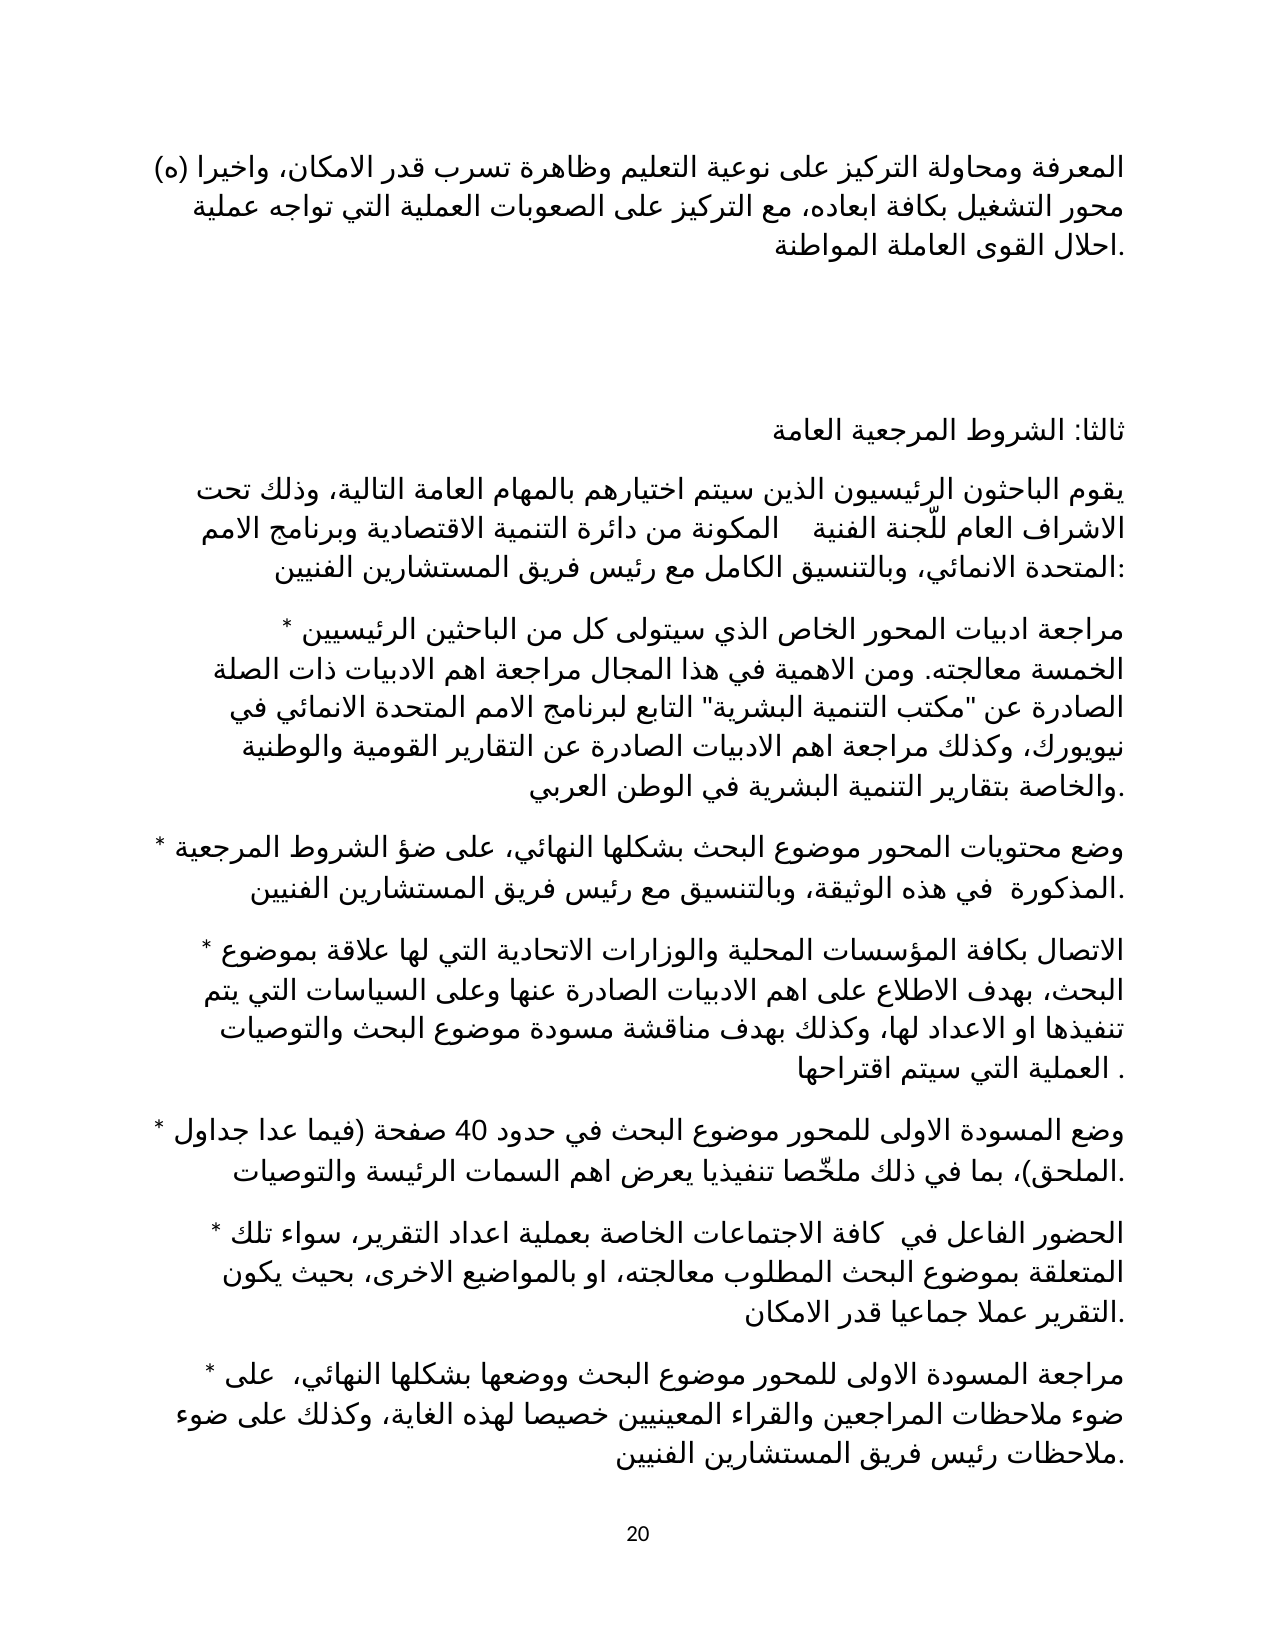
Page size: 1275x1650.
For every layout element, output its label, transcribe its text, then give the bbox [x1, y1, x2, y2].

text * مراجعة ادبيات المحور الخاص الذي سيتولى كل من الباحثين الرئيسيين الخمسة معالجته. ومن الاهمية في هذا المجال مراجعة اهم الادبيات ذات الصلة الصادرة عن "مكتب التنمية البشرية" التابع لبرنامج الامم المتحدة الانمائي في نيويورك، وكذلك مراجعة اهم الادبيات الصادرة عن التقارير القومية والوطنية والخاصة بتقارير التنمية البشرية في الوطن العربي. [150, 611, 1125, 803]
text * وضع المسودة الاولى للمحور موضوع البحث في حدود 40 صفحة (فيما عدا جداول الملحق)، بما في ذلك ملخّصا تنفيذيا يعرض اهم السمات الرئيسة والتوصيات. [150, 1112, 1125, 1189]
text * مراجعة المسودة الاولى للمحور موضوع البحث ووضعها بشكلها النهائي، على ضوء ملاحظات المراجعين والقراء المعينيين خصيصا لهذه الغاية، وكذلك على ضوء ملاحظات رئيس فريق المستشارين الفنيين. [150, 1356, 1125, 1471]
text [150, 150, 1125, 263]
text ثالثا: الشروط المرجعية العامة [150, 413, 1125, 446]
text * الاتصال بكافة المؤسسات المحلية والوزارات الاتحادية التي لها علاقة بموضوع البحث، بهدف الاطلاع على اهم الادبيات الصادرة عنها وعلى السياسات التي يتم تنفيذها او الاعداد لها، وكذلك بهدف مناقشة مسودة موضوع البحث والتوصيات العملية التي سيتم اقتراحها . [150, 932, 1125, 1086]
text * الحضور الفاعل في كافة الاجتماعات الخاصة بعملية اعداد التقرير، سواء تلك المتعلقة بموضوع البحث المطلوب معالجته، او بالمواضيع الاخرى، بحيث يكون التقرير عملا جماعيا قدر الامكان. [150, 1215, 1125, 1330]
text * وضع محتويات المحور موضوع البحث بشكلها النهائي، على ضؤ الشروط المرجعية المذكورة في هذه الوثيقة، وبالتنسيق مع رئيس فريق المستشارين الفنيين. [150, 829, 1125, 906]
text يقوم الباحثون الرئيسيون الذين سيتم اختيارهم بالمهام العامة التالية، وذلك تحت الاشراف العام للّجنة الفنية المكونة من دائرة التنمية الاقتصادية وبرنامج الامم المتحدة الانمائي، وبالتنسيق الكامل مع رئيس فريق المستشارين الفنيين: [150, 472, 1125, 585]
